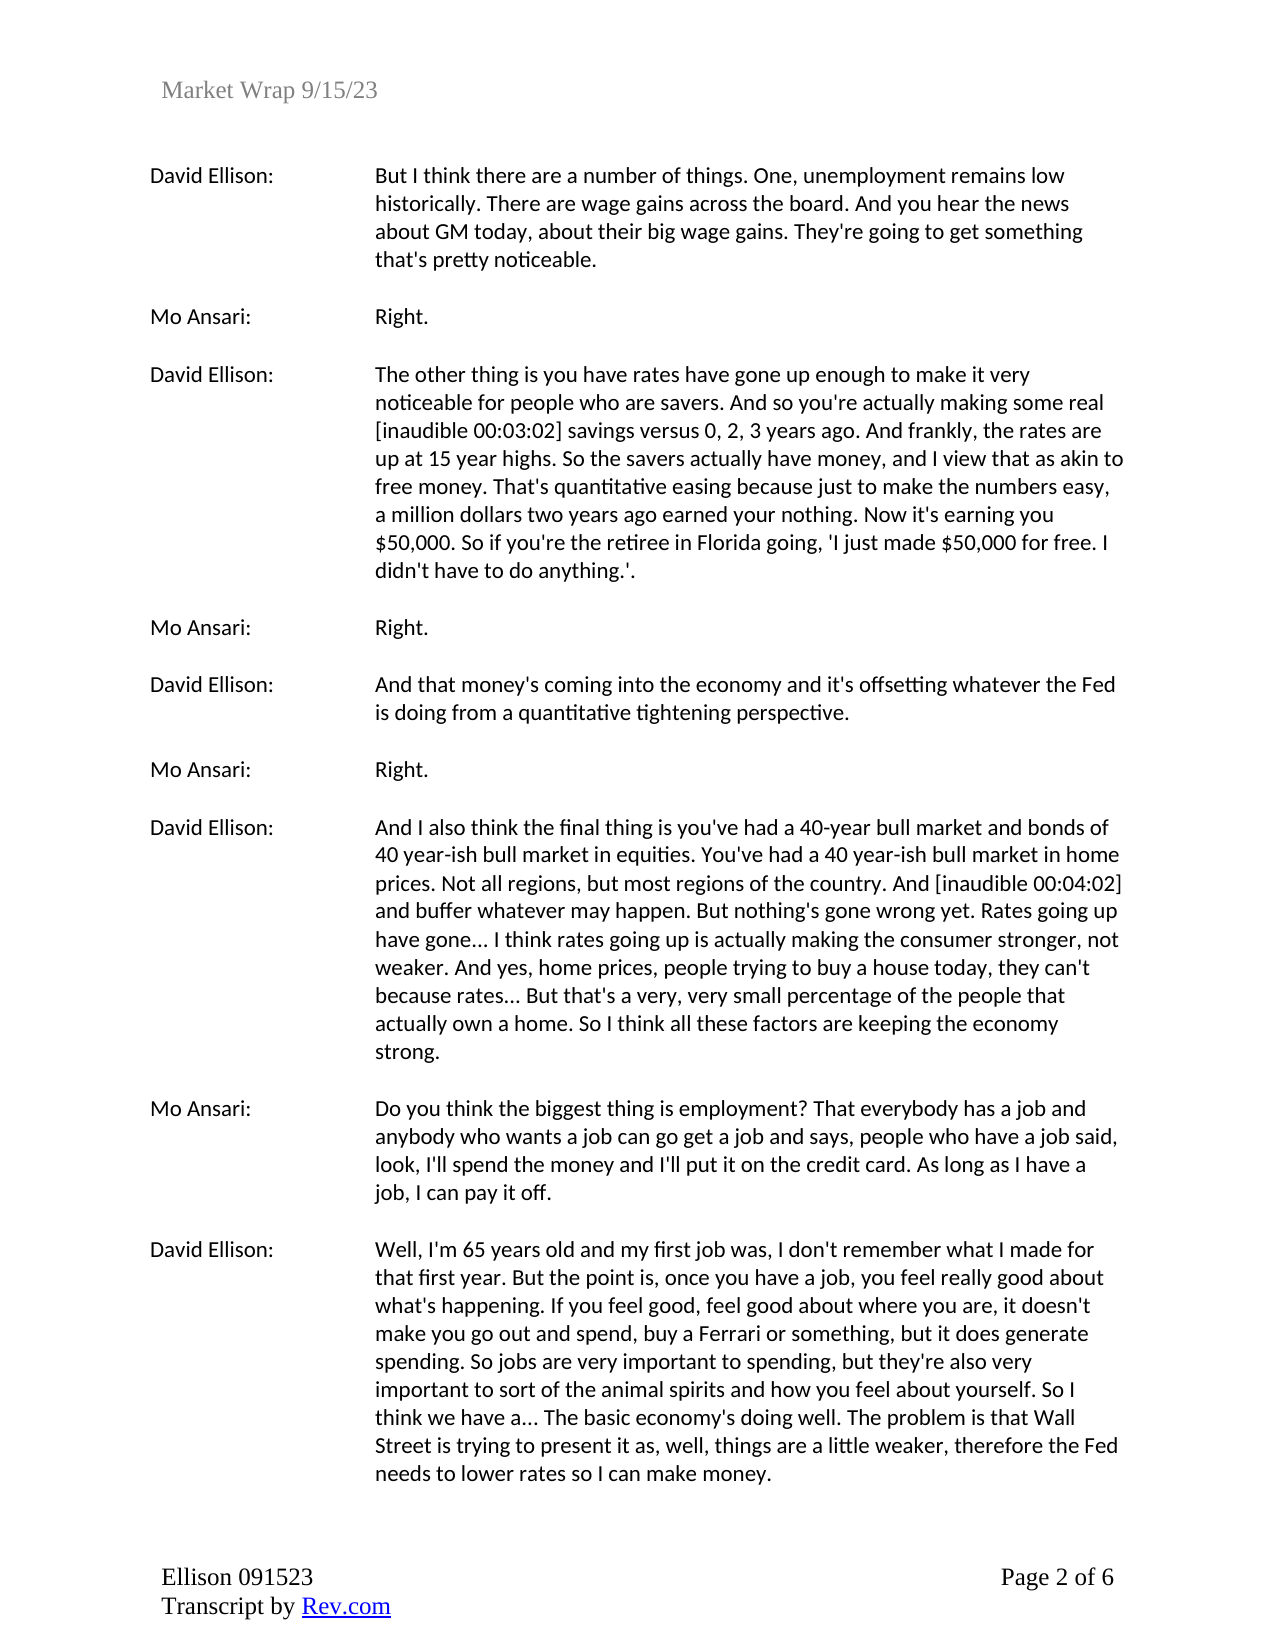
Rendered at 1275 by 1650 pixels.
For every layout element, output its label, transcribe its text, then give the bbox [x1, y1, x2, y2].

text Mo Ansari: Right. [150, 613, 1125, 641]
text David Ellison: And I also think the final thing is you've had a 40-year bull market and bonds of 40 year-ish bull market in equities. You've had a 40 year-ish bull market in home prices. Not all regions, but most regions of the country. And [inaudible 00:04:02] and buffer whatever may happen. But nothing's gone wrong yet. Rates going up have gone... I think rates going up is actually making the consumer stronger, not weaker. And yes, home prices, people trying to buy a house today, they can't because rates... But that's a very, very small percentage of the people that actually own a home. So I think all these factors are keeping the economy strong. [150, 813, 1125, 1065]
text David Ellison: And that money's coming into the economy and it's offsetting whatever the Fed is doing from a quantitative tightening perspective. [150, 670, 1125, 726]
text David Ellison: The other thing is you have rates have gone up enough to make it very noticeable for people who are savers. And so you're actually making some real [inaudible 00:03:02] savings versus 0, 2, 3 years ago. And frankly, the rates are up at 15 year highs. So the savers actually have money, and I view that as akin to free money. That's quantitative easing because just to make the numbers easy, a million dollars two years ago earned your nothing. Now it's earning you $50,000. So if you're the retiree in Florida going, 'I just made $50,000 for free. I didn't have to do anything.'. [150, 360, 1125, 584]
text Mo Ansari: Right. [150, 302, 1125, 331]
text David Ellison: Well, I'm 65 years old and my first job was, I don't remember what I made for that first year. But the point is, once you have a job, you feel really good about what's happening. If you feel good, feel good about where you are, it doesn't make you go out and spend, buy a Ferrari or something, but it does generate spending. So jobs are very important to spending, but they're also very important to sort of the animal spirits and how you feel about yourself. So I think we have a... The basic economy's doing well. The problem is that Wall Street is trying to present it as, well, things are a little weaker, therefore the Fed needs to lower rates so I can make money. [150, 1235, 1125, 1487]
text Mo Ansari: Do you think the biggest thing is employment? That everybody has a job and anybody who wants a job can go get a job and says, people who have a job said, look, I'll spend the money and I'll put it on the credit card. As long as I have a job, I can pay it off. [150, 1094, 1125, 1206]
text David Ellison: But I think there are a number of things. One, unemployment remains low historically. There are wage gains across the board. And you hear the news about GM today, about their big wage gains. They're going to get something that's pretty noticeable. [150, 161, 1125, 273]
text Mo Ansari: Right. [150, 755, 1125, 783]
